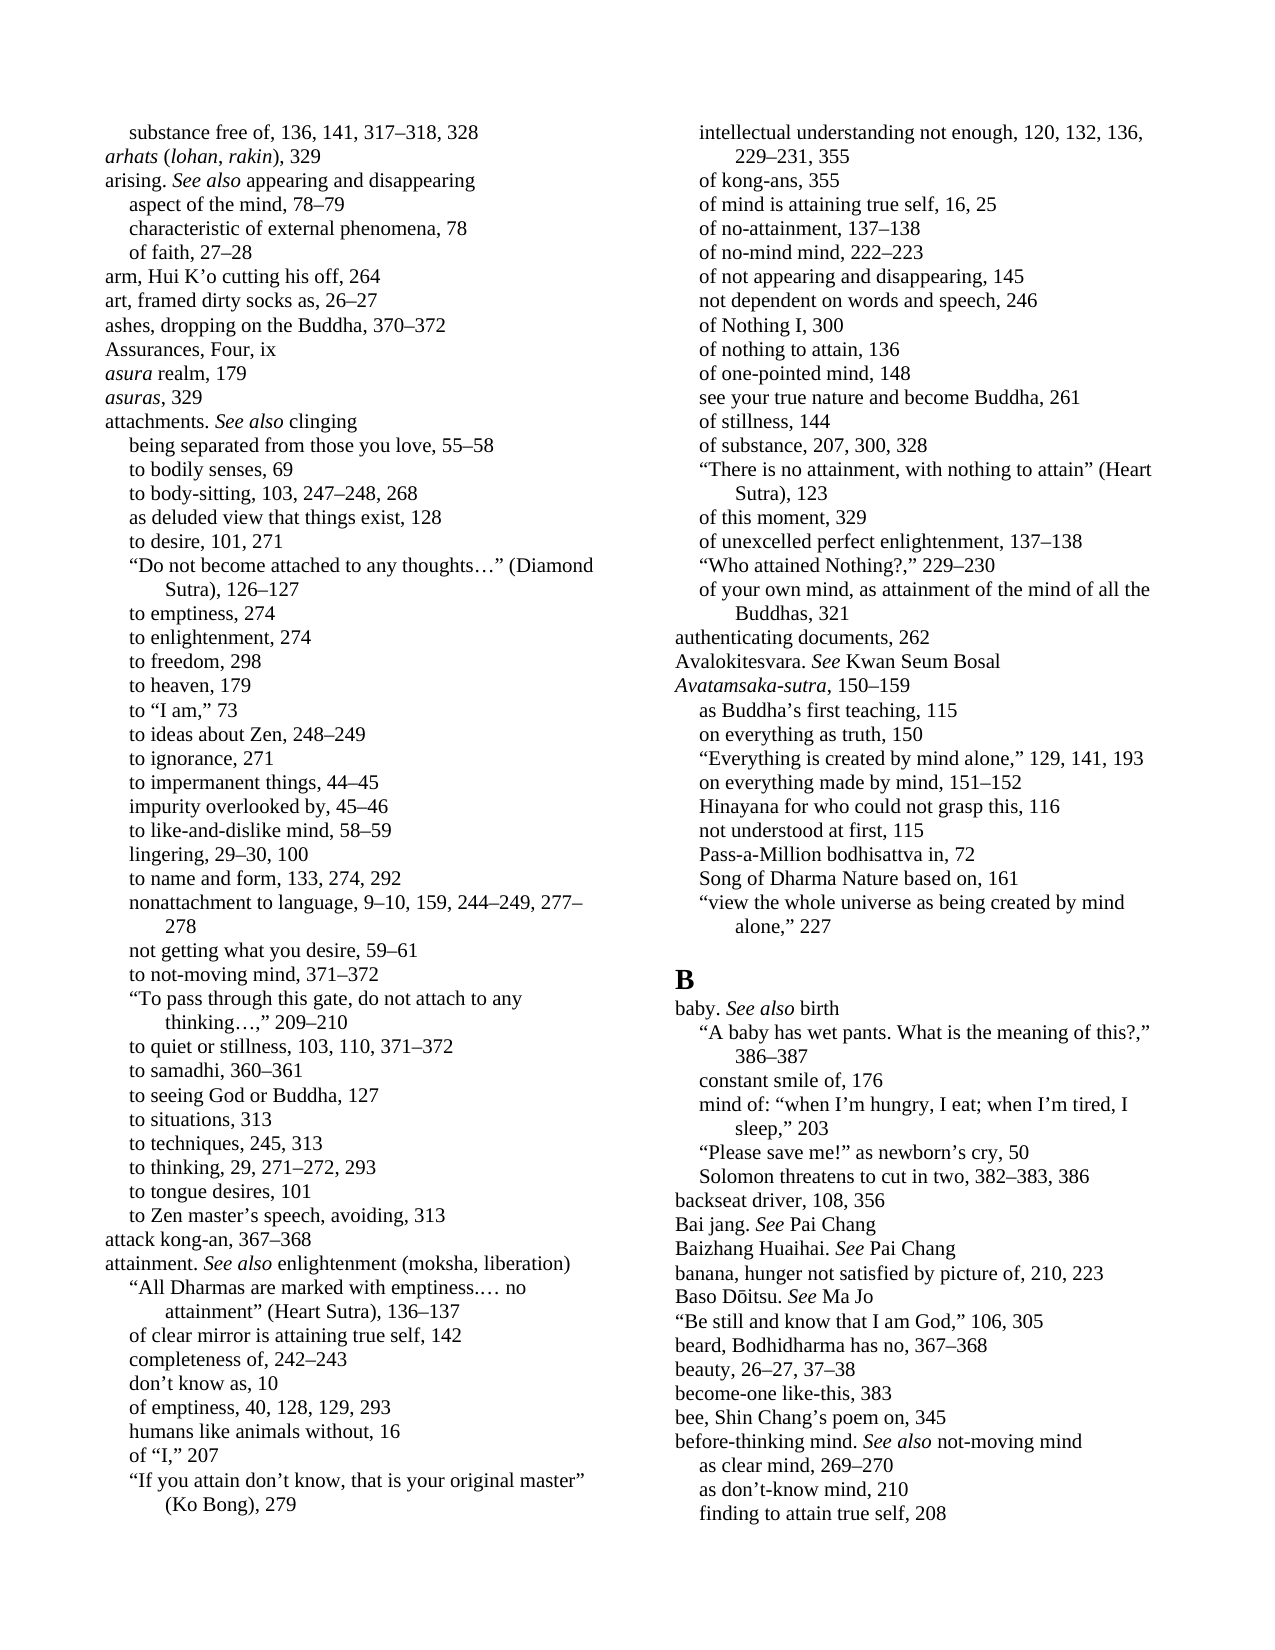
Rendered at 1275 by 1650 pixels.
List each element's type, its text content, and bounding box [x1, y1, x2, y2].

text of mind is attaining true self, 16, 25 [699, 192, 1170, 216]
text Assurances, Four, ix [105, 337, 600, 361]
text to desire, 101, 271 [129, 529, 600, 553]
text not understood at first, 115 [699, 818, 1170, 842]
text Hinayana for who could not grasp this, 116 [699, 794, 1170, 818]
text lingering, 29–30, 100 [129, 842, 600, 866]
text of clear mirror is attaining true self, 142 [129, 1323, 600, 1347]
text characteristic of external phenomena, 78 [129, 216, 600, 240]
text attachments. See also clinging [105, 409, 600, 433]
text to techniques, 245, 313 [129, 1131, 600, 1155]
text “Be still and know that I am God,” 106, 305 [675, 1308, 1170, 1333]
text to samadhi, 360–361 [129, 1058, 600, 1082]
text arhats (lohan, rakin), 329 [105, 144, 600, 168]
text not dependent on words and speech, 246 [699, 288, 1170, 312]
text beauty, 26–27, 37–38 [675, 1357, 1170, 1381]
text to Zen master’s speech, avoiding, 313 [129, 1203, 600, 1227]
text Bai jang. See Pai Chang [675, 1212, 1170, 1236]
text “If you attain don’t know, that is your original master” (Ko Bong), 279 [129, 1467, 600, 1516]
text “A baby has wet pants. What is the meaning of this?,” 386–387 [699, 1020, 1170, 1068]
text Solomon threatens to cut in two, 382–383, 386 [699, 1164, 1170, 1188]
text as deluded view that things exist, 128 [129, 505, 600, 529]
text to body-sitting, 103, 247–248, 268 [129, 481, 600, 505]
text impurity overlooked by, 45–46 [129, 794, 600, 818]
text to thinking, 29, 271–272, 293 [129, 1155, 600, 1179]
text to heaven, 179 [129, 673, 600, 697]
text Avatamsaka-sutra, 150–159 [675, 673, 1170, 697]
text authenticating documents, 262 [675, 625, 1170, 649]
text to emptiness, 274 [129, 601, 600, 625]
text not getting what you desire, 59–61 [129, 938, 600, 962]
text as Buddha’s first teaching, 115 [699, 697, 1170, 722]
text to seeing God or Buddha, 127 [129, 1082, 600, 1107]
text to quiet or stillness, 103, 110, 371–372 [129, 1034, 600, 1058]
text nonattachment to language, 9–10, 159, 244–249, 277–278 [129, 890, 600, 938]
text Pass-a-Million bodhisattva in, 72 [699, 842, 1170, 866]
text to “I am,” 73 [129, 697, 600, 722]
text Song of Dharma Nature based on, 161 [699, 866, 1170, 890]
text ashes, dropping on the Buddha, 370–372 [105, 312, 600, 337]
text don’t know as, 10 [129, 1371, 600, 1395]
text of no-attainment, 137–138 [699, 216, 1170, 240]
text see your true nature and become Buddha, 261 [699, 385, 1170, 409]
text to freedom, 298 [129, 649, 600, 673]
text to situations, 313 [129, 1107, 600, 1131]
text of not appearing and disappearing, 145 [699, 264, 1170, 288]
text “view the whole universe as being created by mind alone,” 227 [699, 890, 1170, 938]
text Avalokitesvara. See Kwan Seum Bosal [675, 649, 1170, 673]
text being separated from those you love, 55–58 [129, 433, 600, 457]
text to ignorance, 271 [129, 746, 600, 770]
text of your own mind, as attainment of the mind of all the Buddhas, 321 [699, 577, 1170, 625]
text mind of: “when I’m hungry, I eat; when I’m tired, I sleep,” 203 [699, 1092, 1170, 1140]
text of unexcelled perfect enlightenment, 137–138 [699, 529, 1170, 553]
text of one-pointed mind, 148 [699, 361, 1170, 385]
text as don’t-know mind, 210 [699, 1477, 1170, 1501]
text Baso Dōitsu. See Ma Jo [675, 1284, 1170, 1308]
text asura realm, 179 [105, 361, 600, 385]
text Baizhang Huaihai. See Pai Chang [675, 1236, 1170, 1260]
text of Nothing I, 300 [699, 312, 1170, 337]
text aspect of the mind, 78–79 [129, 192, 600, 216]
text arm, Hui K’o cutting his off, 264 [105, 264, 600, 288]
text asuras, 329 [105, 385, 600, 409]
text of this moment, 329 [699, 505, 1170, 529]
text finding to attain true self, 208 [699, 1501, 1170, 1525]
text “Everything is created by mind alone,” 129, 141, 193 [699, 746, 1170, 770]
text of emptiness, 40, 128, 129, 293 [129, 1395, 600, 1419]
text “Please save me!” as newborn’s cry, 50 [699, 1140, 1170, 1164]
text to impermanent things, 44–45 [129, 770, 600, 794]
text of substance, 207, 300, 328 [699, 433, 1170, 457]
text humans like animals without, 16 [129, 1419, 600, 1443]
text constant smile of, 176 [699, 1068, 1170, 1092]
text on everything as truth, 150 [699, 722, 1170, 746]
text substance free of, 136, 141, 317–318, 328 [129, 120, 600, 144]
text “All Dharmas are marked with emptiness.… no attainment” (Heart Sutra), 136–137 [129, 1275, 600, 1323]
text to enlightenment, 274 [129, 625, 600, 649]
text of no-mind mind, 222–223 [699, 240, 1170, 264]
text intellectual understanding not enough, 120, 132, 136, 229–231, 355 [699, 120, 1170, 168]
text of faith, 27–28 [129, 240, 600, 264]
text as clear mind, 269–270 [699, 1453, 1170, 1477]
text to bodily senses, 69 [129, 457, 600, 481]
text “Do not become attached to any thoughts…” (Diamond Sutra), 126–127 [129, 553, 600, 601]
text to tongue desires, 101 [129, 1179, 600, 1203]
text completeness of, 242–243 [129, 1347, 600, 1371]
text backseat driver, 108, 356 [675, 1188, 1170, 1212]
text B [675, 962, 1170, 996]
text of stillness, 144 [699, 409, 1170, 433]
text attainment. See also enlightenment (moksha, liberation) [105, 1251, 600, 1275]
text to not-moving mind, 371–372 [129, 962, 600, 986]
text beard, Bodhidharma has no, 367–368 [675, 1333, 1170, 1357]
text arising. See also appearing and disappearing [105, 168, 600, 192]
text of “I,” 207 [129, 1443, 600, 1467]
text “There is no attainment, with nothing to attain” (Heart Sutra), 123 [699, 457, 1170, 505]
text baby. See also birth [675, 996, 1170, 1020]
text to like-and-dislike mind, 58–59 [129, 818, 600, 842]
text “Who attained Nothing?,” 229–230 [699, 553, 1170, 577]
text of nothing to attain, 136 [699, 337, 1170, 361]
text of kong-ans, 355 [699, 168, 1170, 192]
text become-one like-this, 383 [675, 1381, 1170, 1405]
text bee, Shin Chang’s poem on, 345 [675, 1405, 1170, 1429]
text banana, hunger not satisfied by picture of, 210, 223 [675, 1260, 1170, 1284]
text attack kong-an, 367–368 [105, 1227, 600, 1251]
text to ideas about Zen, 248–249 [129, 722, 600, 746]
text to name and form, 133, 274, 292 [129, 866, 600, 890]
text “To pass through this gate, do not attach to any thinking…,” 209–210 [129, 986, 600, 1034]
text before-thinking mind. See also not-moving mind [675, 1429, 1170, 1453]
text on everything made by mind, 151–152 [699, 770, 1170, 794]
text art, framed dirty socks as, 26–27 [105, 288, 600, 312]
